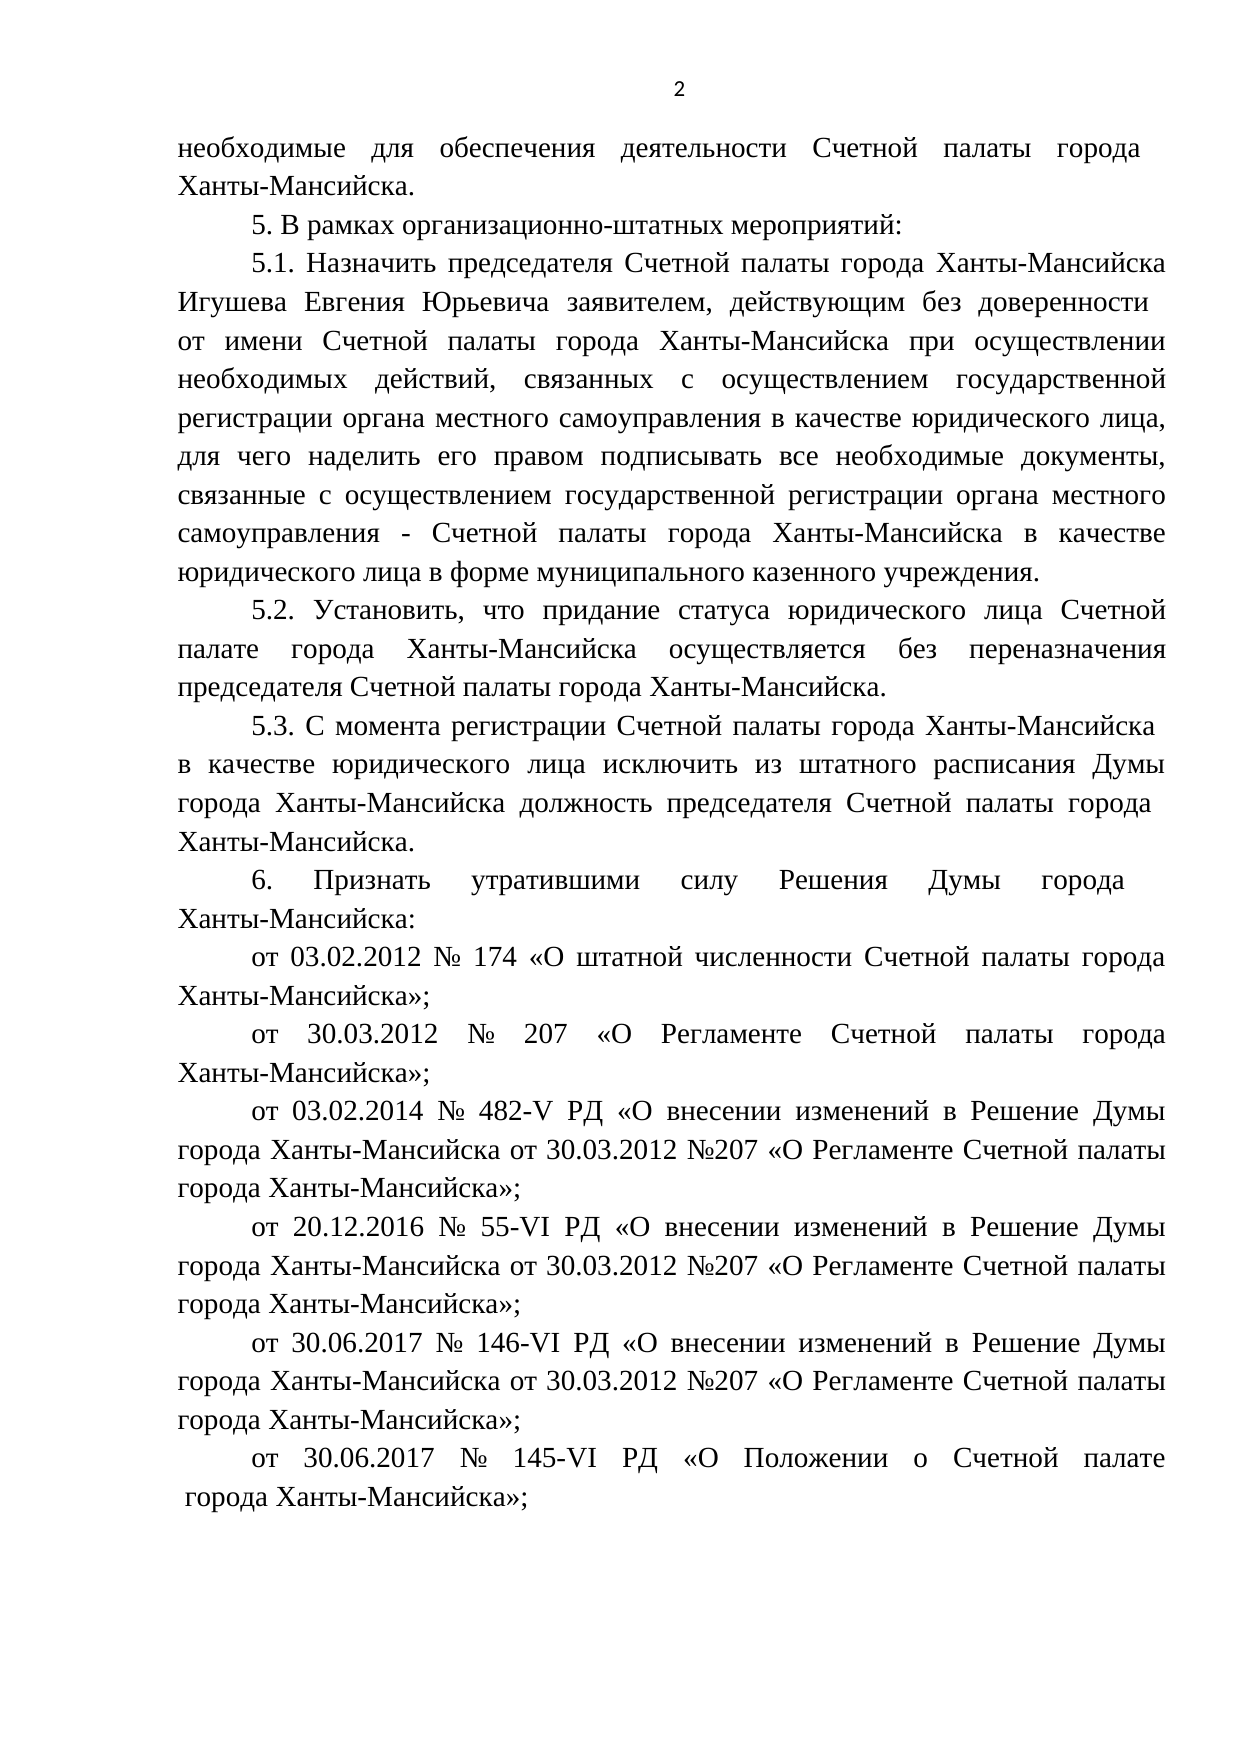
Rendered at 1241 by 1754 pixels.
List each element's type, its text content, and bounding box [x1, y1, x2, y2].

text от 03.02.2012 № 174 «О штатной численности Счетной палаты города Ханты-Мансийска»; [177, 939, 1167, 1011]
text от 03.02.2014 № 482-V РД «О внесении изменений в Решение Думы города Ханты-Мансийска от 30.03.2012 №207 «О Регламенте Счетной палаты города Ханты-Мансийска»; [177, 1093, 1167, 1204]
text 5.3. С момента регистрации Счетной палаты города Ханты-Мансийска в качестве юридического лица исключить из штатного расписания Думы города Ханты-Мансийска должность председателя Счетной палаты города Ханты-Мансийска. [177, 708, 1167, 857]
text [177, 130, 1167, 202]
text от 30.06.2017 № 145-VI РД «О Положении о Счетной палате города Ханты-Мансийска»; [177, 1440, 1167, 1512]
text от 20.12.2016 № 55-VI РД «О внесении изменений в Решение Думы города Ханты-Мансийска от 30.03.2012 №207 «О Регламенте Счетной палаты города Ханты-Мансийска»; [177, 1209, 1167, 1320]
text от 30.03.2012 № 207 «О Регламенте Счетной палаты города Ханты-Мансийска»; [177, 1016, 1167, 1088]
text 5.1. Назначить председателя Счетной палаты города Ханты-Мансийска Игушева Евгения Юрьевича заявителем, действующим без доверенности от имени Счетной палаты города Ханты-Мансийска при осуществлении необходимых действий, связанных с осуществлением государственной регистрации органа местного самоуправления в качестве юридического лица, для чего наделить его правом подписывать все необходимые документы, связанные с осуществлением государственной регистрации органа местного самоуправления - Счетной палаты города Ханты-Мансийска в качестве юридического лица в форме муниципального казенного учреждения. [177, 246, 1167, 587]
text от 30.06.2017 № 146-VI РД «О внесении изменений в Решение Думы города Ханты-Мансийска от 30.03.2012 №207 «О Регламенте Счетной палаты города Ханты-Мансийска»; [177, 1325, 1167, 1435]
text 5.2. Установить, что придание статуса юридического лица Счетной палате города Ханты-Мансийска осуществляется без переназначения председателя Счетной палаты города Ханты-Мансийска. [177, 592, 1167, 703]
text 5. В рамках организационно-штатных мероприятий: [177, 207, 1167, 241]
text 6. Признать утратившими силу Решения Думы города Ханты-Мансийска: [177, 862, 1167, 934]
